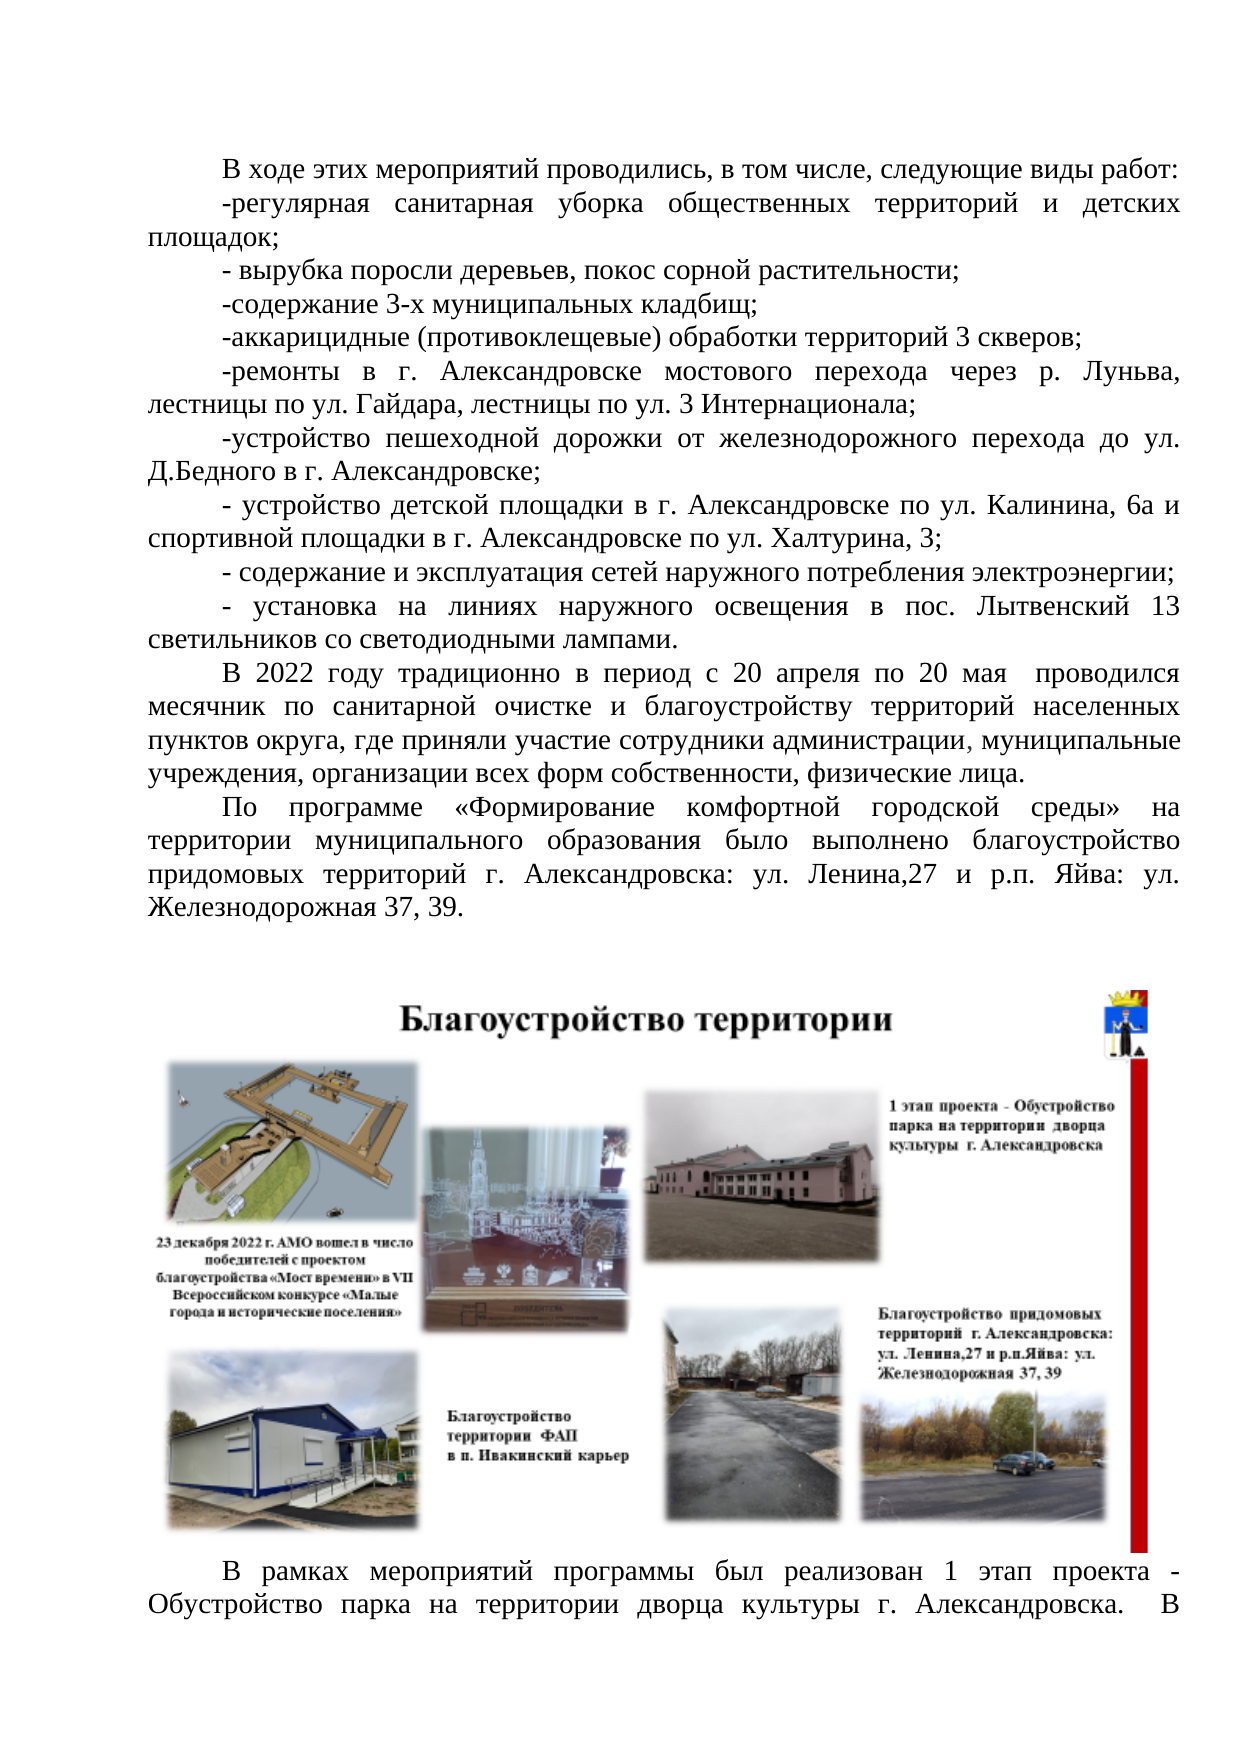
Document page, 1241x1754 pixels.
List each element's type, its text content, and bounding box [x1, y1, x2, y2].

text -содержание 3-х муниципальных кладбищ; [148, 286, 1181, 319]
text -устройство пешеходной дорожки от железнодорожного перехода до ул. Д.Бедного в г. Александровске; [148, 420, 1181, 487]
text - вырубка поросли деревьев, покос сорной растительности; [148, 252, 1181, 286]
picture [147, 990, 1148, 1553]
text - установка на линиях наружного освещения в пос. Лытвенский 13 светильников со светодиодными лампами. [148, 588, 1181, 655]
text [148, 1553, 1181, 1620]
text -ремонты в г. Александровске мостового перехода через р. Луньва, лестницы по ул. Гайдара, лестницы по ул. 3 Интернационала; [148, 353, 1181, 420]
text В 2022 году традиционно в период с 20 апреля по 20 мая проводился месячник по санитарной очистке и благоустройству территорий населенных пунктов округа, где приняли участие сотрудники администрации, муниципальные учреждения, организации всех форм собственности, физические лица. [148, 655, 1181, 789]
text По программе «Формирование комфортной городской среды» на территории муниципального образования было выполнено благоустройство придомовых территорий г. Александровска: ул. Ленина,27 и р.п. Яйва: ул. Железнодорожная 37, 39. [148, 789, 1181, 923]
text - содержание и эксплуатация сетей наружного потребления электроэнергии; [148, 554, 1181, 588]
text В ходе этих мероприятий проводились, в том числе, следующие виды работ: [148, 152, 1181, 185]
text -регулярная санитарная уборка общественных территорий и детских площадок; [148, 185, 1181, 252]
text - устройство детской площадки в г. Александровске по ул. Калинина, 6а и спортивной площадки в г. Александровске по ул. Халтурина, 3; [148, 487, 1181, 554]
text -аккарицидные (противоклещевые) обработки территорий 3 скверов; [148, 319, 1181, 353]
